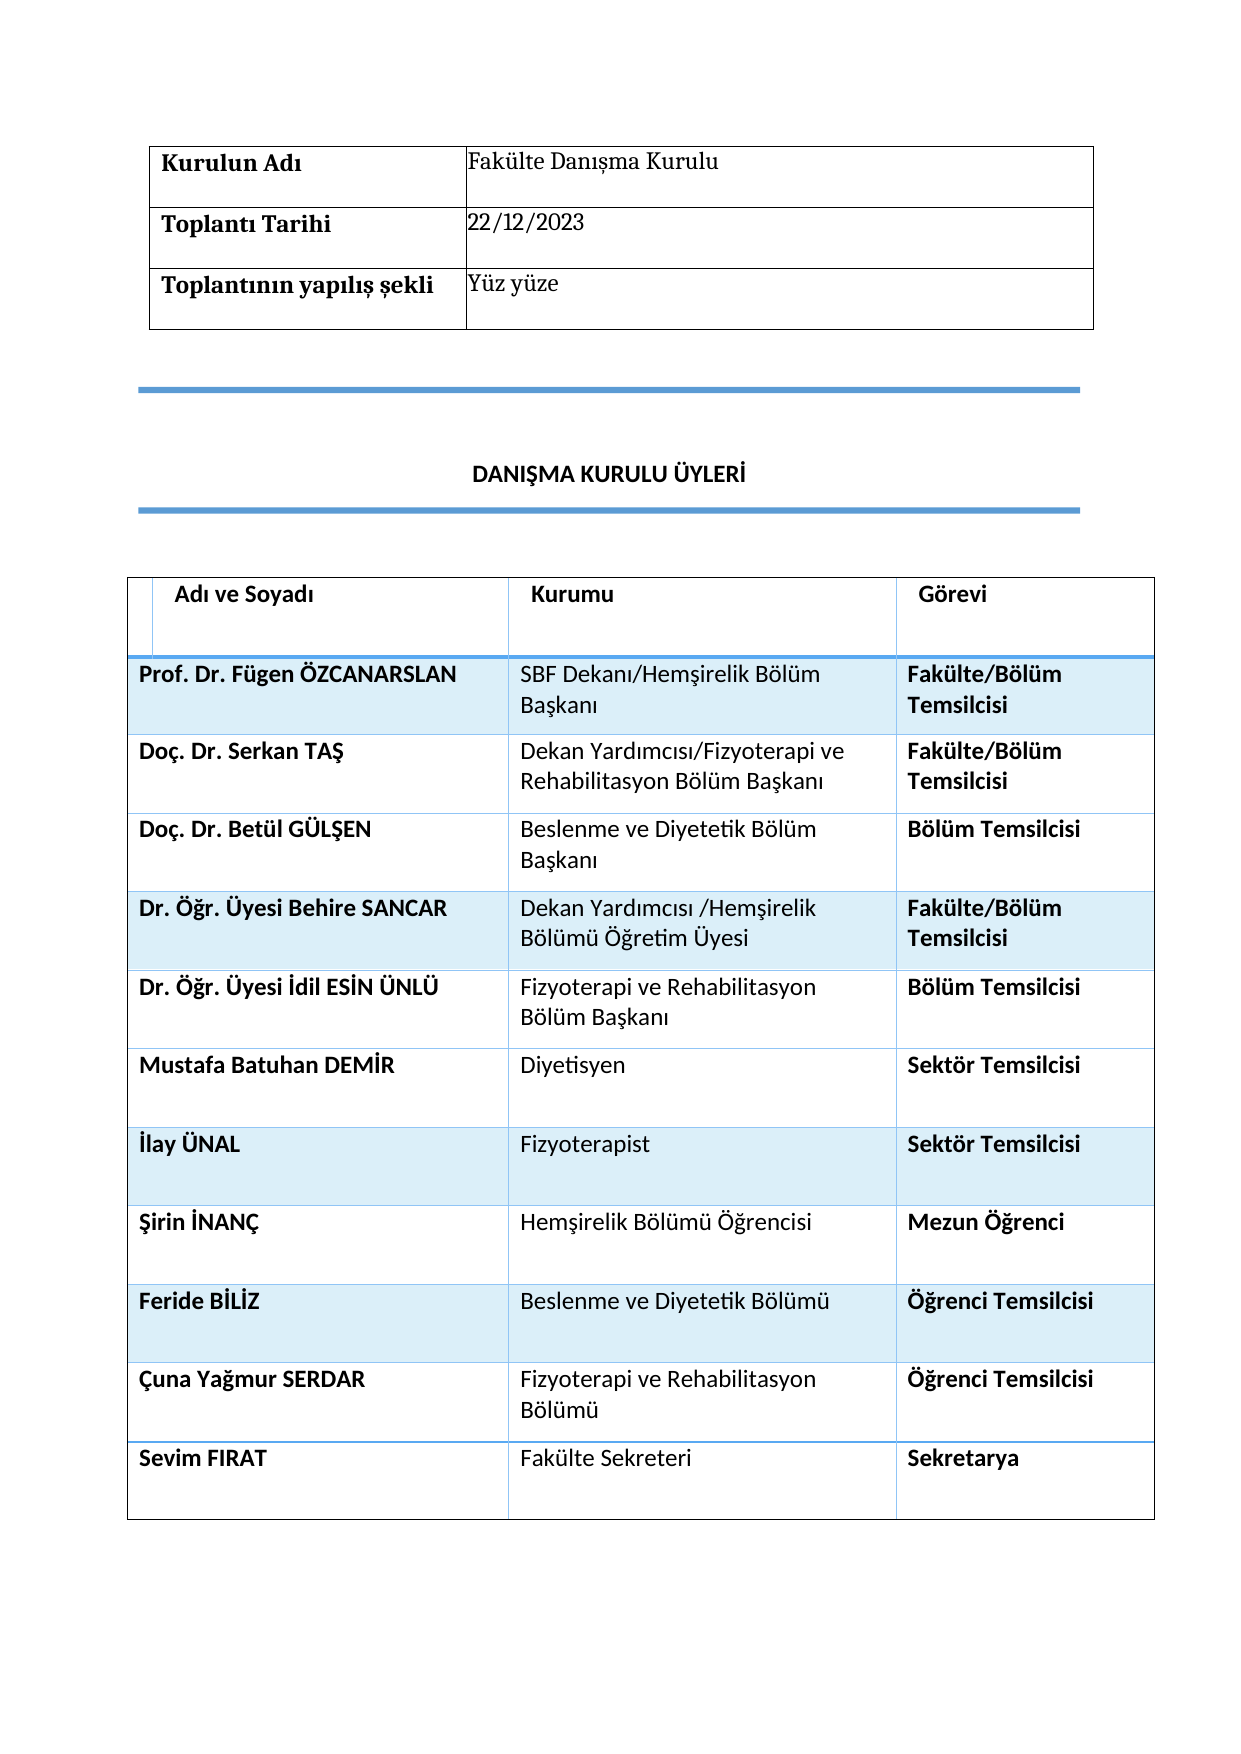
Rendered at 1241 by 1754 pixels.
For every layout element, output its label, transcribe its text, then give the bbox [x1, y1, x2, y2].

table_cell Bölüm Temsilcisi [897, 971, 1154, 1048]
table_cell Fakülte/Bölüm Temsilcisi [897, 892, 1154, 969]
table_cell Beslenme ve Diyetetik Bölümü [509, 1285, 896, 1362]
table_header Görevi [897, 578, 1154, 655]
table_cell Şirin İNANÇ [128, 1206, 508, 1284]
table_cell 22/12/2023 [467, 208, 1093, 268]
table_cell Sekretarya [897, 1443, 1154, 1519]
table_cell Toplantı Tarihi [150, 208, 466, 268]
table_header Fakülte Danışma Kurulu [467, 147, 1093, 207]
table_cell SBF Dekanı/Hemşirelik Bölüm Başkanı [509, 659, 896, 734]
table_cell Yüz yüze [467, 269, 1093, 329]
table_cell Toplantının yapılış şekli [150, 269, 466, 329]
table_cell Fakülte/Bölüm Temsilcisi [897, 659, 1154, 734]
table_header Kurumu [509, 578, 896, 655]
table_cell Öğrenci Temsilcisi [897, 1363, 1154, 1441]
table_cell Mezun Öğrenci [897, 1206, 1154, 1284]
table_cell Dr. Öğr. Üyesi Behire SANCAR [128, 892, 508, 969]
table_cell Bölüm Temsilcisi [897, 814, 1154, 891]
table_cell Fizyoterapi ve Rehabilitasyon Bölüm Başkanı [509, 971, 896, 1048]
table_cell Fakülte/Bölüm Temsilcisi [897, 735, 1154, 812]
table_cell Dekan Yardımcısı/Fizyoterapi ve Rehabilitasyon Bölüm Başkanı [509, 735, 896, 812]
table_header Kurulun Adı [150, 147, 466, 207]
table_cell Fizyoterapi ve Rehabilitasyon Bölümü [509, 1363, 896, 1441]
table_cell Doç. Dr. Serkan TAŞ [128, 735, 508, 812]
table_cell Fizyoterapist [509, 1128, 896, 1205]
table_cell Feride BİLİZ [128, 1285, 508, 1362]
table_cell Sevim FIRAT [128, 1443, 508, 1519]
table_cell Mustafa Batuhan DEMİR [128, 1049, 508, 1127]
subtitle DANIŞMA KURULU ÜYLERİ [267, 458, 951, 488]
table_cell Dr. Öğr. Üyesi İdil ESİN ÜNLÜ [128, 971, 508, 1048]
table_cell Dekan Yardımcısı /Hemşirelik Bölümü Öğretim Üyesi [509, 892, 896, 969]
table_cell Prof. Dr. Fügen ÖZCANARSLAN [128, 659, 508, 734]
table_cell Sektör Temsilcisi [897, 1049, 1154, 1127]
table_cell Hemşirelik Bölümü Öğrencisi [509, 1206, 896, 1284]
table_cell Beslenme ve Diyetetik Bölüm Başkanı [509, 814, 896, 891]
table_cell Sektör Temsilcisi [897, 1128, 1154, 1205]
table_cell Doç. Dr. Betül GÜLŞEN [128, 814, 508, 891]
table_header [128, 578, 152, 655]
table_header Adı ve Soyadı [153, 578, 508, 655]
table_cell Öğrenci Temsilcisi [897, 1285, 1154, 1362]
table_cell Çuna Yağmur SERDAR [128, 1363, 508, 1441]
table_cell Fakülte Sekreteri [509, 1443, 896, 1519]
table_cell Diyetisyen [509, 1049, 896, 1127]
table_cell İlay ÜNAL [128, 1128, 508, 1205]
